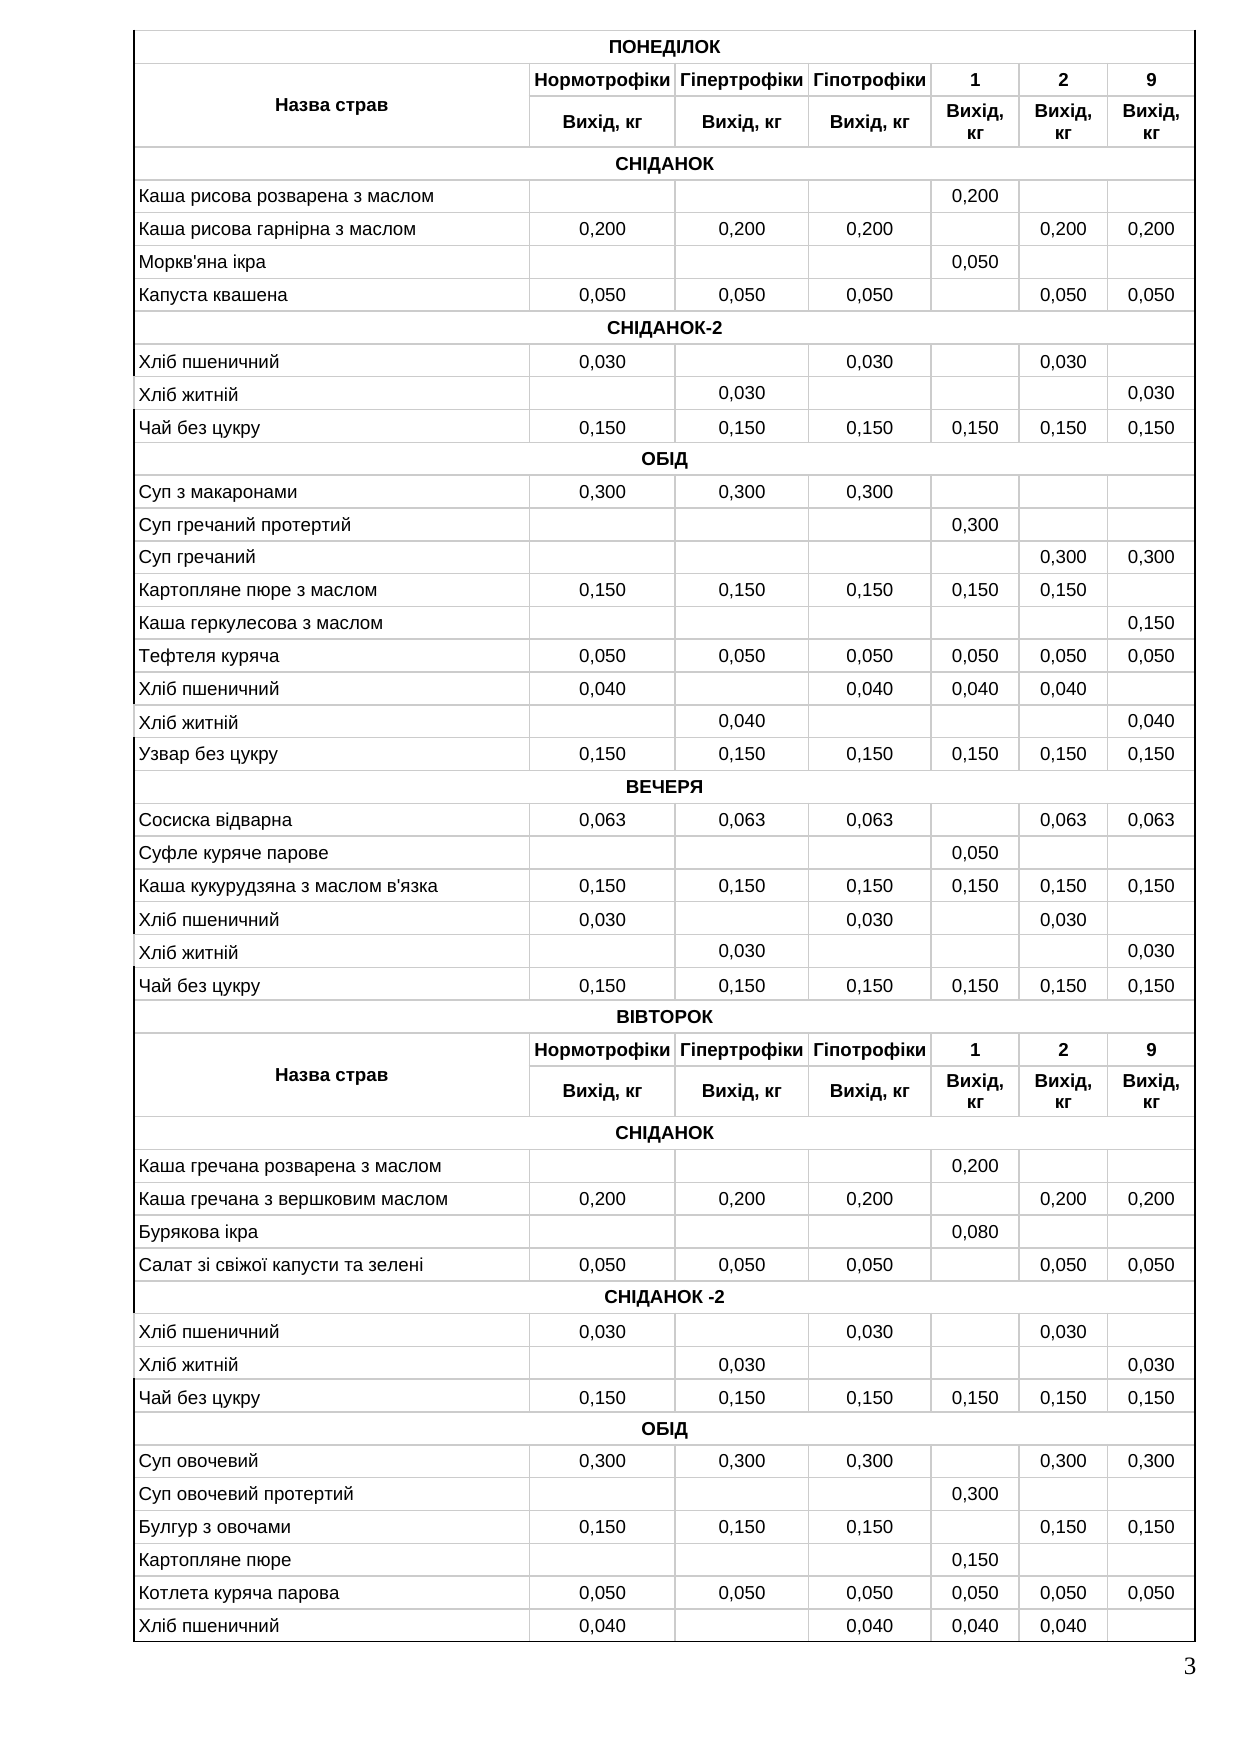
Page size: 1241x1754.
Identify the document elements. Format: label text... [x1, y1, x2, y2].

table_cell [676, 1216, 808, 1247]
table_cell [676, 837, 808, 868]
table_cell 0,300 [1020, 1446, 1107, 1477]
table_cell 0,030 [809, 1314, 930, 1346]
table_cell 0,150 [932, 574, 1018, 606]
table_cell Моркв'яна ікра [135, 246, 529, 277]
table_cell 0,200 [676, 213, 808, 244]
table_cell 0,300 [1108, 542, 1194, 573]
table_cell 0,300 [1020, 542, 1107, 573]
table_cell 0,150 [1020, 968, 1107, 999]
table_cell 0,200 [932, 181, 1018, 212]
table_cell Капуста квашена [135, 279, 529, 310]
table_cell Вихід, кг [932, 1067, 1018, 1116]
table_cell 0,050 [809, 640, 930, 671]
table_cell 0,040 [530, 1610, 674, 1641]
table_cell Суфле куряче парове [135, 837, 529, 868]
table_cell 0,150 [809, 968, 930, 999]
table_cell 0,050 [530, 279, 674, 310]
table_cell [809, 1150, 930, 1181]
table_cell 0,150 [1108, 968, 1194, 999]
table_cell 0,050 [530, 1577, 674, 1608]
table_cell 0,150 [676, 410, 808, 441]
table_cell [809, 246, 930, 277]
table_cell СНІДАНОК [135, 1117, 1194, 1149]
table_cell 0,150 [676, 968, 808, 999]
table_cell [1108, 673, 1194, 704]
table_cell 0,063 [676, 804, 808, 835]
table_cell [676, 902, 808, 934]
table_cell 0,150 [1108, 870, 1194, 901]
table_cell [676, 345, 808, 376]
table_cell 0,150 [932, 410, 1018, 441]
table_cell 0,150 [932, 1380, 1018, 1411]
table_cell Картопляне пюре [135, 1544, 529, 1575]
table_cell [1020, 476, 1107, 507]
table_cell Xлiб пшеничний [135, 902, 529, 934]
table_cell 0,150 [530, 574, 674, 606]
table_cell 0,050 [530, 1249, 674, 1280]
table_cell Чай без цукру [135, 1380, 529, 1411]
table_cell 0,150 [676, 574, 808, 606]
table_cell [1020, 1216, 1107, 1247]
table_cell 0,050 [932, 640, 1018, 671]
table_cell 0,150 [530, 1511, 674, 1542]
table_cell 0,150 [1020, 410, 1107, 441]
table_cell 0,150 [932, 738, 1018, 769]
table_cell Вихід, кг [676, 1067, 808, 1116]
table_cell [809, 935, 930, 966]
table_cell [1020, 377, 1107, 409]
table_cell 0,150 [1020, 574, 1107, 606]
table_cell 0,030 [530, 1314, 674, 1346]
table_cell Котлета куряча парова [135, 1577, 529, 1608]
table_cell 0,050 [932, 837, 1018, 868]
table_cell 0,150 [1108, 1511, 1194, 1542]
table_cell 0,200 [809, 213, 930, 244]
table_cell 0,150 [1108, 738, 1194, 769]
table_cell 0,150 [809, 870, 930, 901]
table_cell 0,063 [1020, 804, 1107, 835]
table_cell [530, 607, 674, 638]
table_cell СНІДАНОК -2 [135, 1282, 1194, 1313]
table_cell 0,300 [676, 476, 808, 507]
table_cell 0,040 [1020, 673, 1107, 704]
table_cell 0,150 [1108, 1380, 1194, 1411]
table_cell [1108, 509, 1194, 540]
table_cell 0,063 [530, 804, 674, 835]
table_cell 0,150 [530, 870, 674, 901]
table_cell 0,050 [1020, 1577, 1107, 1608]
table_cell Каша рисова розварена з маслом [135, 181, 529, 212]
table_cell 0,050 [932, 246, 1018, 277]
table_cell 0,300 [809, 1446, 930, 1477]
table_cell 0,200 [1108, 213, 1194, 244]
table_cell Картопляне пюре з маслом [135, 574, 529, 606]
table_cell [530, 377, 674, 409]
table_cell 0,050 [1108, 640, 1194, 671]
table_cell [809, 706, 930, 737]
table_cell 0,080 [932, 1216, 1018, 1247]
table_cell 0,050 [809, 1577, 930, 1608]
table_cell 0,150 [1020, 870, 1107, 901]
table_cell [932, 706, 1018, 737]
table_cell Вихід, кг [1020, 1067, 1107, 1116]
table_cell 0,150 [809, 738, 930, 769]
table_cell 0,150 [1020, 738, 1107, 769]
table_cell [1108, 345, 1194, 376]
table_cell Суп овочевий [135, 1446, 529, 1477]
table_cell Хліб пшеничний [135, 673, 529, 704]
table_cell 0,200 [1020, 213, 1107, 244]
table_cell Назва страв [135, 64, 529, 146]
table_cell 0,200 [809, 1183, 930, 1214]
table_cell [1020, 837, 1107, 868]
table_cell [1108, 1610, 1194, 1641]
table_cell 0,063 [809, 804, 930, 835]
table_cell 0,150 [1108, 607, 1194, 638]
table_cell [809, 1216, 930, 1247]
table_cell Хліб житній [135, 706, 529, 737]
table_cell 0,200 [530, 213, 674, 244]
table_cell 0,050 [1020, 279, 1107, 310]
table_cell [530, 181, 674, 212]
table_cell Вихід, кг [932, 97, 1018, 146]
table_cell 9 [1108, 1034, 1194, 1065]
table_cell 0,030 [530, 902, 674, 934]
table_cell Каша гречана розварена з маслом [135, 1150, 529, 1181]
table_cell 2 [1020, 1034, 1107, 1065]
table_cell 0,040 [1108, 706, 1194, 737]
table_cell [932, 279, 1018, 310]
table_cell Вихід, кг [1020, 97, 1107, 146]
table_cell 0,050 [530, 640, 674, 671]
table_cell [932, 542, 1018, 573]
table_cell Суп гречаний [135, 542, 529, 573]
table_cell [676, 509, 808, 540]
table_cell [809, 1478, 930, 1509]
table_cell 0,030 [676, 1347, 808, 1378]
table_cell [932, 476, 1018, 507]
table_cell Гіпертрофіки [676, 64, 808, 95]
table_cell 0,150 [932, 870, 1018, 901]
table_cell Булгур з овочами [135, 1511, 529, 1542]
table_cell Xлiб пшеничний [135, 345, 529, 376]
table_cell [530, 509, 674, 540]
table_cell [1108, 1544, 1194, 1575]
table_cell 0,050 [809, 279, 930, 310]
table_cell 0,150 [809, 1511, 930, 1542]
table_cell Нормотрофіки [530, 64, 674, 95]
table_cell 0,150 [932, 968, 1018, 999]
table_cell Вихід, кг [530, 97, 674, 146]
table_cell Суп гречаний протертий [135, 509, 529, 540]
table_cell [1108, 837, 1194, 868]
table_cell [530, 1216, 674, 1247]
table_cell 0,150 [809, 410, 930, 441]
table_cell ВІВТОРОК [135, 1001, 1194, 1032]
table_cell 0,150 [530, 968, 674, 999]
table_cell [1020, 1544, 1107, 1575]
table_cell [932, 1446, 1018, 1477]
table_cell 0,040 [530, 673, 674, 704]
table_cell Каша рисова гарнірна з маслом [135, 213, 529, 244]
table_cell 0,050 [1020, 640, 1107, 671]
table_cell [1020, 1150, 1107, 1181]
table_cell [809, 377, 930, 409]
table_cell 0,040 [809, 673, 930, 704]
table_cell 0,150 [676, 738, 808, 769]
table_cell [676, 542, 808, 573]
table_cell 0,150 [530, 1380, 674, 1411]
table_cell 0,150 [676, 1380, 808, 1411]
table_cell 0,150 [530, 410, 674, 441]
table_cell [1020, 246, 1107, 277]
table_cell 0,150 [676, 1511, 808, 1542]
table_cell Каша кукурудзяна з маслом в'язка [135, 870, 529, 901]
table_cell 0,050 [676, 640, 808, 671]
table_cell [932, 804, 1018, 835]
table_cell Вихід, кг [809, 97, 930, 146]
table_cell [1020, 706, 1107, 737]
table_cell Вихід, кг [676, 97, 808, 146]
table_cell [932, 935, 1018, 966]
table_cell Хліб житній [135, 1347, 529, 1378]
table_cell [530, 1478, 674, 1509]
table_cell [1108, 476, 1194, 507]
table_cell Суп з макаронами [135, 476, 529, 507]
table_cell [676, 607, 808, 638]
table_cell 0,300 [530, 1446, 674, 1477]
table_cell 9 [1108, 64, 1194, 95]
table_cell Вихід, кг [1108, 97, 1194, 146]
table_cell [1108, 1314, 1194, 1346]
table_cell Вихід, кг [530, 1067, 674, 1116]
table_cell 0,150 [809, 574, 930, 606]
table_cell 0,030 [1020, 902, 1107, 934]
table_cell [809, 1544, 930, 1575]
table_cell [1020, 509, 1107, 540]
table_cell 0,030 [676, 935, 808, 966]
table_cell [676, 246, 808, 277]
table_cell Нормотрофіки [530, 1034, 674, 1065]
table_cell [932, 377, 1018, 409]
table_cell 0,030 [1108, 935, 1194, 966]
table_cell [530, 935, 674, 966]
table_cell 0,030 [676, 377, 808, 409]
table_cell [530, 1544, 674, 1575]
table_cell 0,150 [1020, 1380, 1107, 1411]
table_cell 0,200 [932, 1150, 1018, 1181]
table_cell [1108, 1150, 1194, 1181]
table_cell Сосиска відварна [135, 804, 529, 835]
table_cell [530, 1347, 674, 1378]
table_cell Суп овочевий протертий [135, 1478, 529, 1509]
table_cell [1020, 1347, 1107, 1378]
table_cell [676, 1150, 808, 1181]
table_cell Гіпотрофіки [809, 64, 930, 95]
table_cell [809, 509, 930, 540]
table_cell [932, 1249, 1018, 1280]
table_cell ПОНЕДІЛОК [135, 31, 1194, 62]
table_cell [1108, 1478, 1194, 1509]
table_cell 0,300 [932, 509, 1018, 540]
table_cell Чай без цукру [135, 410, 529, 441]
table_cell 0,300 [676, 1446, 808, 1477]
table_cell 2 [1020, 64, 1107, 95]
table_cell Вихід, кг [1108, 1067, 1194, 1116]
table_cell [1020, 935, 1107, 966]
table_cell Узвар без цукру [135, 738, 529, 769]
table_cell [932, 213, 1018, 244]
table_cell [1020, 607, 1107, 638]
table_cell 1 [932, 1034, 1018, 1065]
table_cell 0,200 [1020, 1183, 1107, 1214]
table_cell ОБІД [135, 443, 1194, 474]
table_cell [530, 246, 674, 277]
table_cell Вихід, кг [809, 1067, 930, 1116]
table_cell [1108, 574, 1194, 606]
table_cell [676, 1478, 808, 1509]
table_cell [530, 837, 674, 868]
table_cell 0,063 [1108, 804, 1194, 835]
table_cell [809, 181, 930, 212]
table_cell 0,030 [530, 345, 674, 376]
table_cell [809, 607, 930, 638]
table_cell [676, 1544, 808, 1575]
table_cell ВЕЧЕРЯ [135, 771, 1194, 802]
table_cell Хліб пшеничний [135, 1610, 529, 1641]
table_cell 0,030 [809, 345, 930, 376]
table_cell 0,300 [530, 476, 674, 507]
table_cell 0,050 [932, 1577, 1018, 1608]
table_cell 0,050 [1108, 1249, 1194, 1280]
table_cell 0,300 [809, 476, 930, 507]
table_cell Xлiб пшеничний [135, 1314, 529, 1346]
table_cell 0,150 [932, 1544, 1018, 1575]
table_cell 0,030 [1020, 1314, 1107, 1346]
table_cell [1108, 246, 1194, 277]
table_cell [932, 1183, 1018, 1214]
table_cell 0,050 [676, 279, 808, 310]
table_cell [809, 837, 930, 868]
table_cell 0,200 [676, 1183, 808, 1214]
table_cell СНІДАНОК-2 [135, 312, 1194, 343]
table_cell [530, 706, 674, 737]
table_cell Гіпертрофіки [676, 1034, 808, 1065]
table_cell [676, 1314, 808, 1346]
table_cell Назва страв [135, 1034, 529, 1116]
table_cell 0,150 [676, 870, 808, 901]
table_cell 0,040 [932, 1610, 1018, 1641]
table_cell ОБІД [135, 1413, 1194, 1444]
table_cell 0,200 [530, 1183, 674, 1214]
table_cell Чай без цукру [135, 968, 529, 999]
table_cell 0,030 [1108, 377, 1194, 409]
table_cell Салат зі свіжої капусти та зелені [135, 1249, 529, 1280]
table_cell 0,050 [676, 1577, 808, 1608]
table_cell 0,300 [932, 1478, 1018, 1509]
table_cell [809, 542, 930, 573]
table_cell 0,150 [809, 1380, 930, 1411]
table_cell 0,150 [1108, 410, 1194, 441]
table_cell Каша гречана з вершковим маслом [135, 1183, 529, 1214]
table_cell [1020, 1478, 1107, 1509]
table_cell Хліб житній [135, 935, 529, 966]
table_cell [1108, 1216, 1194, 1247]
table_cell 0,050 [1020, 1249, 1107, 1280]
table_cell 0,040 [676, 706, 808, 737]
table_cell 0,050 [809, 1249, 930, 1280]
table_cell [1020, 181, 1107, 212]
table_cell 0,040 [932, 673, 1018, 704]
table_cell [676, 673, 808, 704]
table_cell [932, 607, 1018, 638]
table_cell 0,150 [1020, 1511, 1107, 1542]
table_cell [932, 345, 1018, 376]
table_cell [1108, 902, 1194, 934]
table_cell 0,040 [809, 1610, 930, 1641]
table_cell [530, 1150, 674, 1181]
table_cell Гіпотрофіки [809, 1034, 930, 1065]
table_cell 0,050 [1108, 279, 1194, 310]
table_cell 0,050 [1108, 1577, 1194, 1608]
table_cell 1 [932, 64, 1018, 95]
table_cell [932, 1314, 1018, 1346]
table_cell 0,300 [1108, 1446, 1194, 1477]
table_cell [932, 1347, 1018, 1378]
table_cell [932, 1511, 1018, 1542]
table_cell [676, 1610, 808, 1641]
table_cell СНІДАНОК [135, 148, 1194, 179]
table_cell 0,030 [809, 902, 930, 934]
table_cell [530, 542, 674, 573]
table_cell Бурякова ікра [135, 1216, 529, 1247]
table_cell [932, 902, 1018, 934]
table_cell Тефтеля куряча [135, 640, 529, 671]
table_cell 0,030 [1020, 345, 1107, 376]
table_cell 0,150 [530, 738, 674, 769]
table_cell Каша геркулесова з маслом [135, 607, 529, 638]
table_cell [1108, 181, 1194, 212]
table_cell 0,200 [1108, 1183, 1194, 1214]
table_cell [809, 1347, 930, 1378]
table_cell 0,050 [676, 1249, 808, 1280]
table_cell 0,030 [1108, 1347, 1194, 1378]
table_cell Хліб житній [135, 377, 529, 409]
table_cell 0,040 [1020, 1610, 1107, 1641]
table_cell [676, 181, 808, 212]
